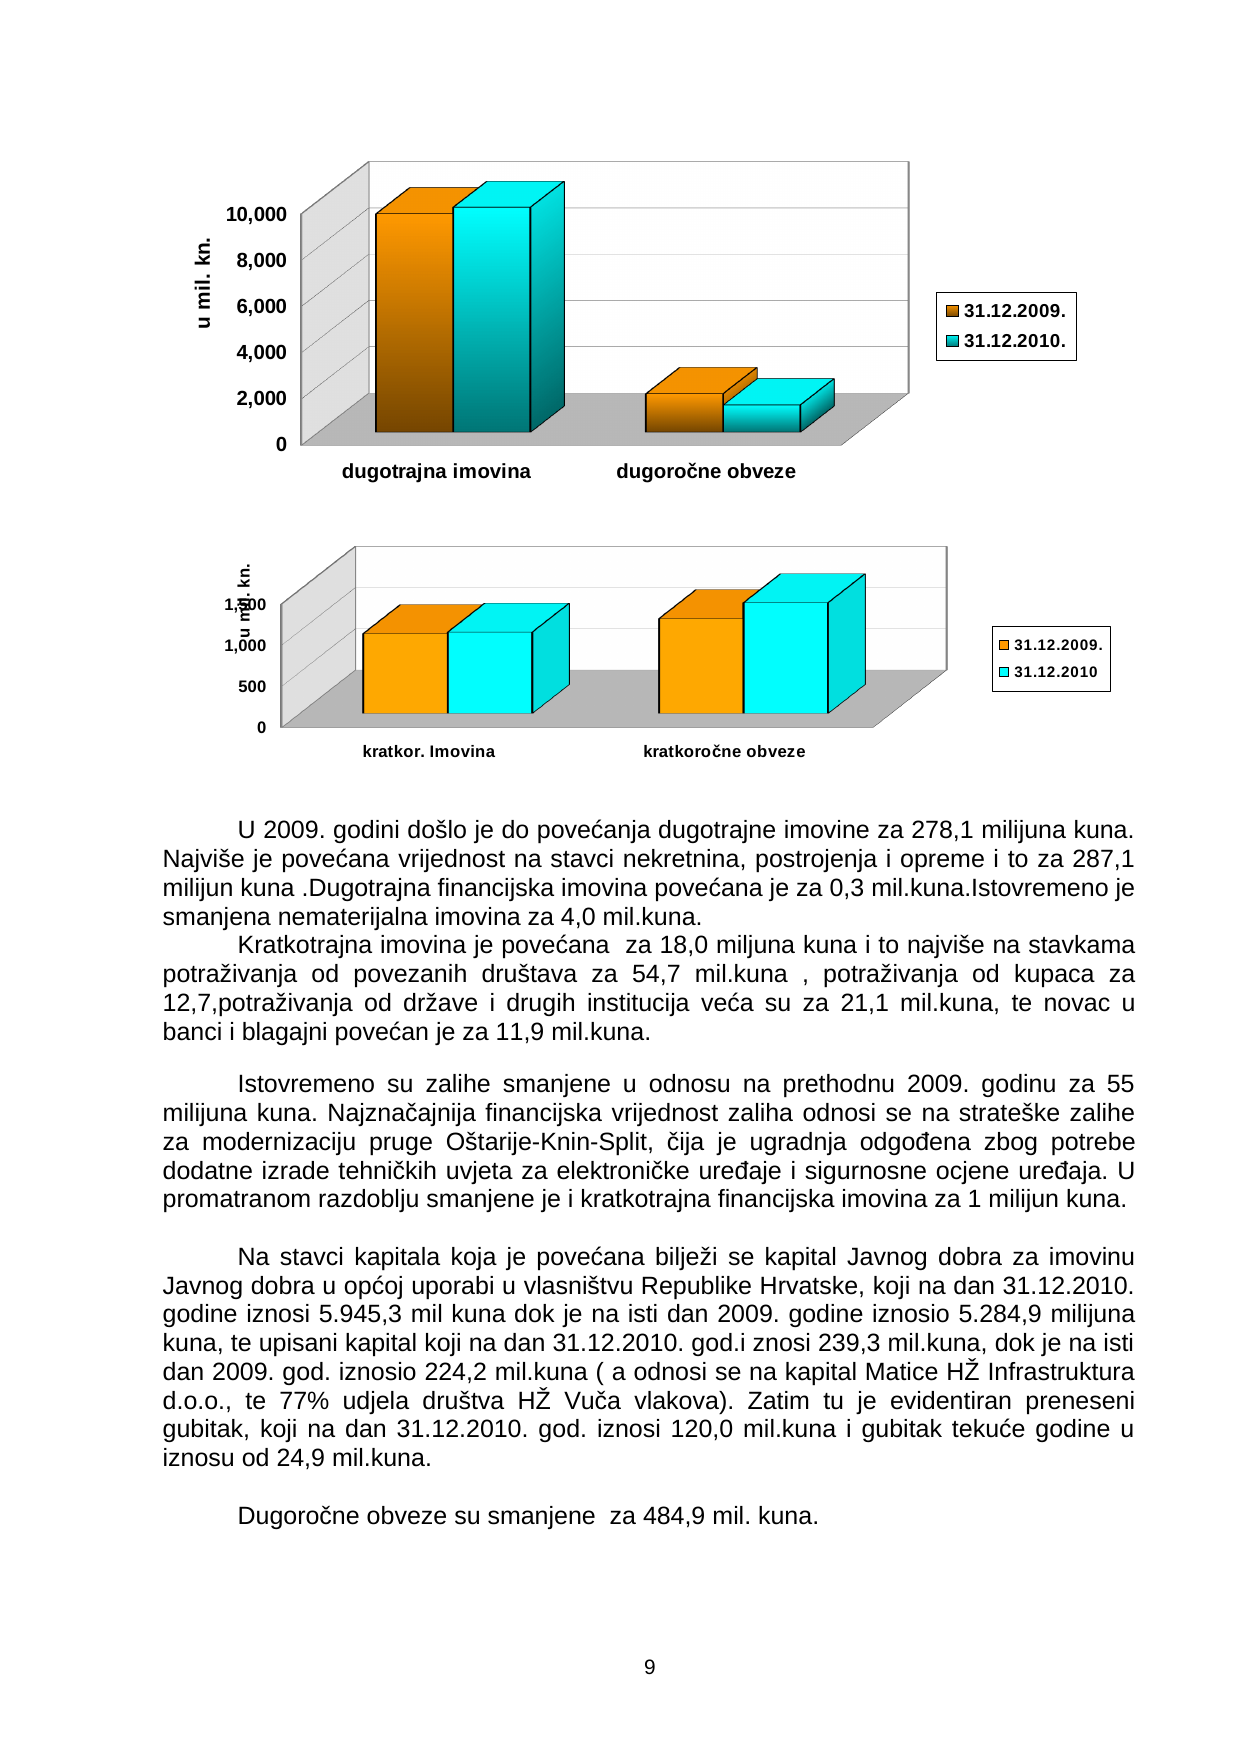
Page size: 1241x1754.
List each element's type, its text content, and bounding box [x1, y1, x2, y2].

text Kratkotrajna imovina je povećana za 18,0 miljuna kuna i to najviše na stavkama potraživanja od povezanih društava za 54,7 mil.kuna , potraživanja od kupaca za 12,7,potraživanja od države i drugih institucija veća su za 21,1 mil.kuna, te novac u banci i blagajni povećan je za 11,9 mil.kuna. [162, 931, 1137, 1046]
text Dugoročne obveze su smanjene za 484,9 mil. kuna. [162, 1501, 1137, 1529]
text Na stavci kapitala koja je povećana bilježi se kapital Javnog dobra za imovinu Javnog dobra u općoj uporabi u vlasništvu Republike Hrvatske, koji na dan 31.12.2010. godine iznosi 5.945,3 mil kuna dok je na isti dan 2009. godine iznosio 5.284,9 milijuna kuna, te upisani kapital koji na dan 31.12.2010. god.i znosi 239,3 mil.kuna, dok je na isti dan 2009. god. iznosio 224,2 mil.kuna ( a odnosi se na kapital Matice HŽ Infrastruktura d.o.o., te 77% udjela društva HŽ Vuča vlakova). Zatim tu je evidentiran preneseni gubitak, koji na dan 31.12.2010. god. iznosi 120,0 mil.kuna i gubitak tekuće godine u iznosu od 24,9 mil.kuna. [162, 1242, 1137, 1472]
text Istovremeno su zalihe smanjene u odnosu na prethodnu 2009. godinu za 55 milijuna kuna. Najznačajnija financijska vrijednost zaliha odnosi se na strateške zalihe za modernizaciju pruge Oštarije-Knin-Split, čija je ugradnja odgođena zbog potrebe dodatne izrade tehničkih uvjeta za elektroničke uređaje i sigurnosne ocjene uređaja. U promatranom razdoblju smanjene je i kratkotrajna financijska imovina za 1 milijun kuna. [162, 1069, 1137, 1213]
text U 2009. godini došlo je do povećanja dugotrajne imovine za 278,1 milijuna kuna. Najviše je povećana vrijednost na stavci nekretnina, postrojenja i opreme i to za 287,1 milijun kuna .Dugotrajna financijska imovina povećana je za 0,3 mil.kuna.Istovremeno je smanjena nematerijalna imovina za 4,0 mil.kuna. [162, 816, 1137, 931]
